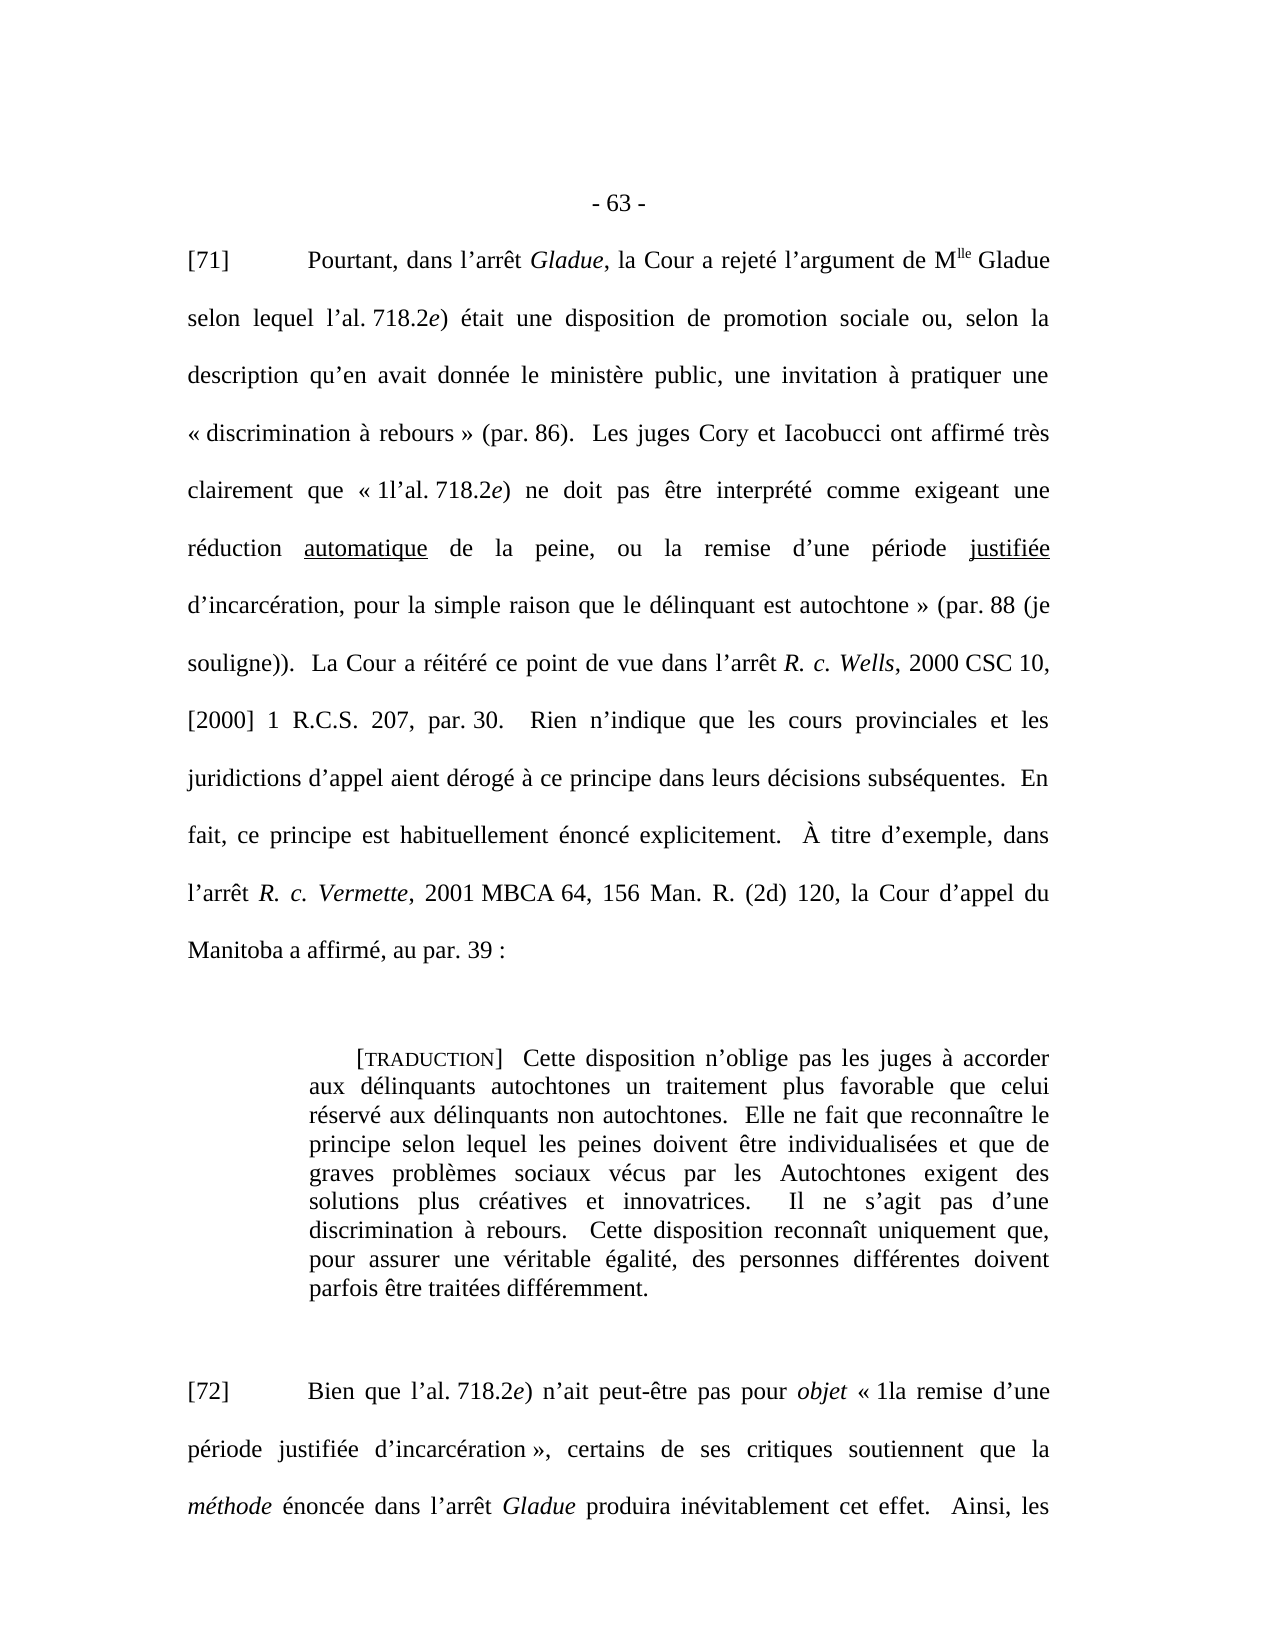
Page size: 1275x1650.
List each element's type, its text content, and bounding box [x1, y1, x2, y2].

text [traduction] Cette disposition n’oblige pas les juges à accorder aux délinquants autochtones un traitement plus favorable que celui réservé aux délinquants non autochtones. Elle ne fait que reconnaître le principe selon lequel les peines doivent être individualisées et que de graves problèmes sociaux vécus par les Autochtones exigent des solutions plus créatives et innovatrices. Il ne s’agit pas d’une discrimination à rebours. Cette disposition reconnaît uniquement que, pour assurer une véritable égalité, des personnes différentes doivent parfois être traitées différemment. [187, 1043, 1050, 1301]
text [187, 1376, 1050, 1520]
text Pourtant, dans l’arrêt Gladue, la Cour a rejeté l’argument de Mlle Gladue selon lequel l’al. 718.2e) était une disposition de promotion sociale ou, selon la description qu’en avait donnée le ministère public, une invitation à pratiquer une « discrimination à rebours » (par. 86). Les juges Cory et Iacobucci ont affirmé très clairement que « l’al. 718.2e) ne doit pas être interprété comme exigeant une réduction automatique de la peine, ou la remise d’une période justifiée d’incarcération, pour la simple raison que le délinquant est autochtone » (par. 88 (je souligne)). La Cour a réitéré ce point de vue dans l’arrêt R. c. Wells, 2000 CSC 10, [2000] 1 R.C.S. 207, par. 30. Rien n’indique que les cours provinciales et les juridictions d’appel aient dérogé à ce principe dans leurs décisions subséquentes. En fait, ce principe est habituellement énoncé explicitement. À titre d’exemple, dans l’arrêt R. c. Vermette, 2001 MBCA 64, 156 Man. R. (2d) 120, la Cour d’appel du Manitoba a affirmé, au par. 39 : [187, 245, 1050, 964]
